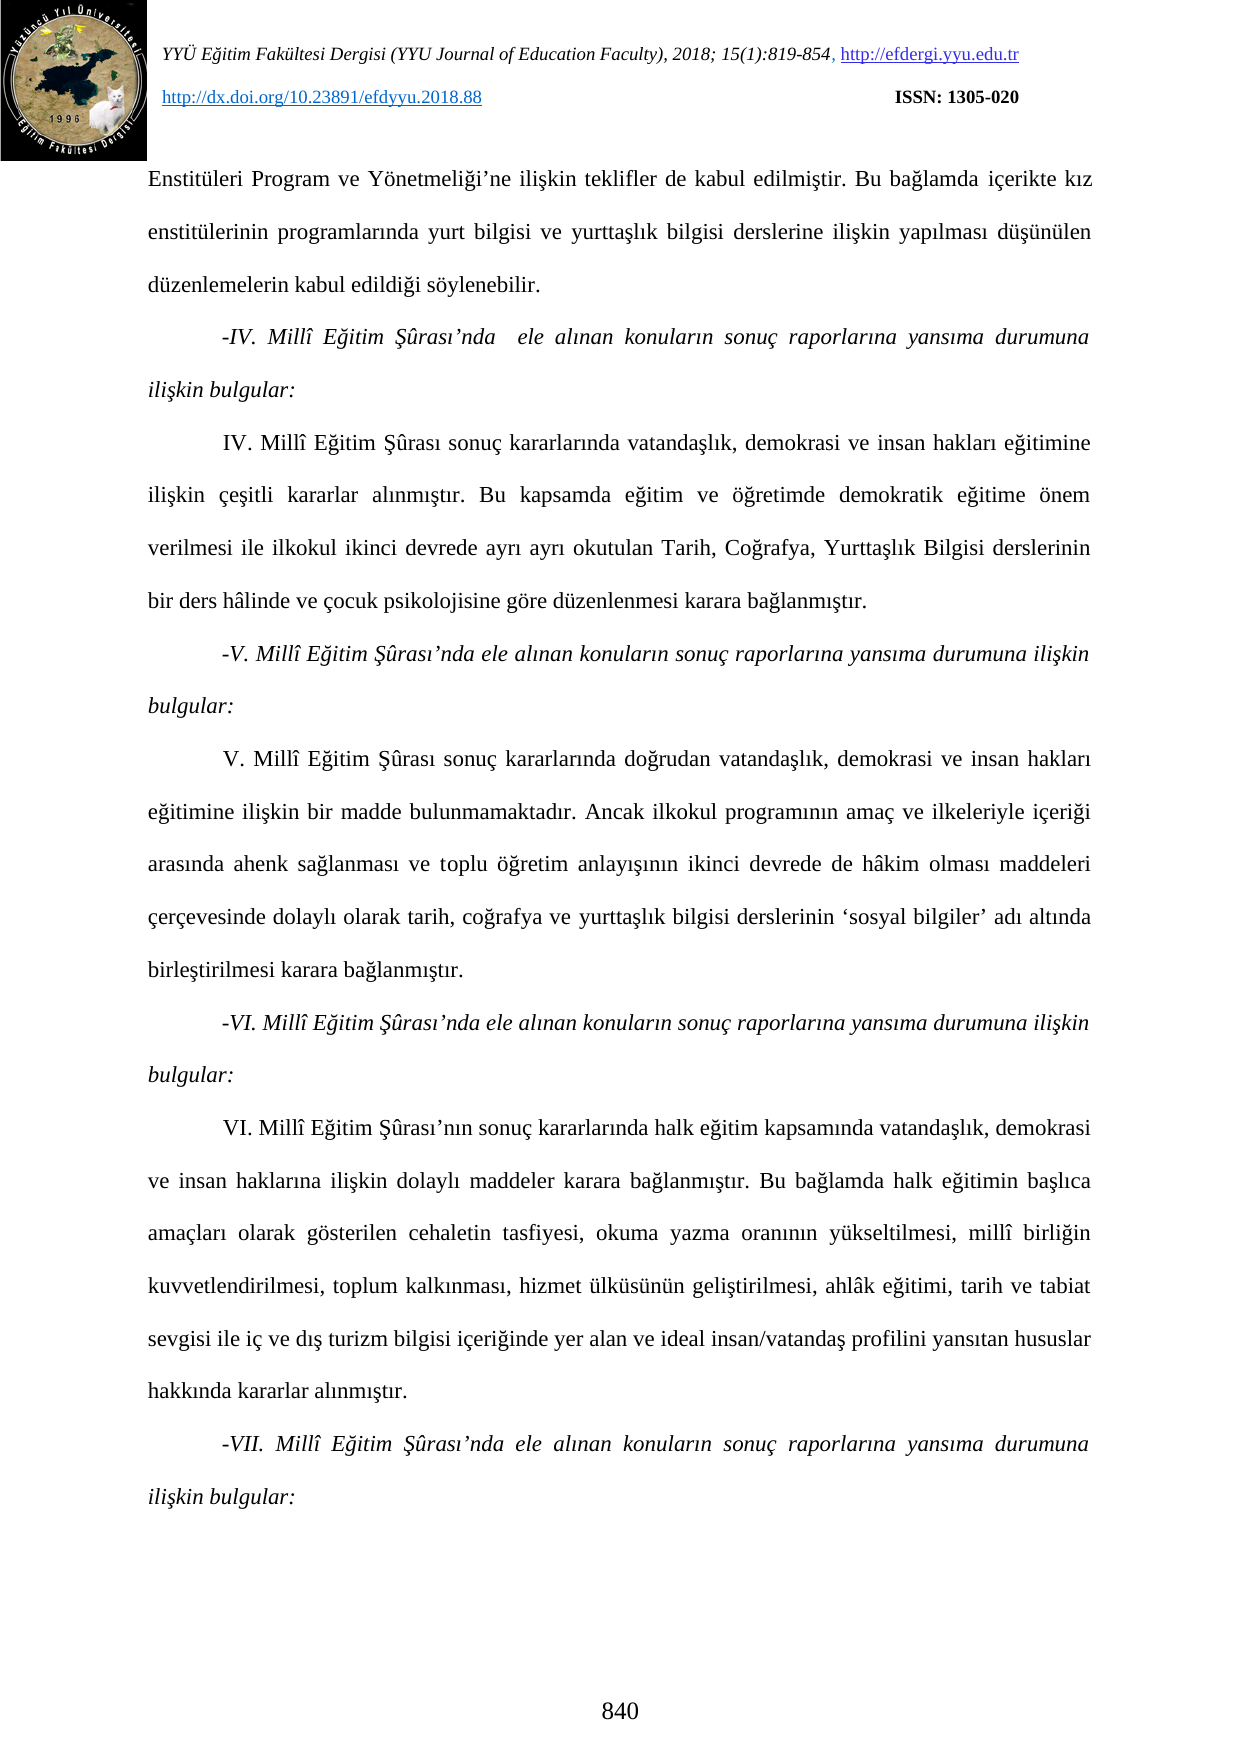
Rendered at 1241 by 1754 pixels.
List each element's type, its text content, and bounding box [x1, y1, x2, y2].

text VI. Millî Eğitim Şûrası’nın sonuç kararlarında halk eğitim kapsamında vatandaşlık, demokrasi ve insan haklarına ilişkin dolaylı maddeler karara bağlanmıştır. Bu bağlamda halk eğitimin başlıca amaçları olarak gösterilen cehaletin tasfiyesi, okuma yazma oranının yükseltilmesi, millî birliğin kuvvetlendirilmesi, toplum kalkınması, hizmet ülküsünün geliştirilmesi, ahlâk eğitimi, tarih ve tabiat sevgisi ile iç ve dış turizm bilgisi içeriğinde yer alan ve ideal insan/vatandaş profilini yansıtan hususlar hakkında kararlar alınmıştır. [148, 1114, 1092, 1404]
picture [0, 0, 147, 159]
text V. Millî Eğitim Şûrası sonuç kararlarında doğrudan vatandaşlık, demokrasi ve insan hakları eğitimine ilişkin bir madde bulunmamaktadır. Ancak ilkokul programının amaç ve ilkeleriyle içeriği arasında ahenk sağlanması ve toplu öğretim anlayışının ikinci devrede de hâkim olması maddeleri çerçevesinde dolaylı olarak tarih, coğrafya ve yurttaşlık bilgisi derslerinin ‘sosyal bilgiler’ adı altında birleştirilmesi karara bağlanmıştır. [148, 745, 1092, 982]
text -VI. Millî Eğitim Şûrası’nda ele alınan konuların sonuç raporlarına yansıma durumuna ilişkin bulgular: [148, 1009, 1092, 1088]
text -VII. Millî Eğitim Şûrası’nda ele alınan konuların sonuç raporlarına yansıma durumuna ilişkin bulgular: [148, 1430, 1092, 1509]
text IV. Millî Eğitim Şûrası sonuç kararlarında vatandaşlık, demokrasi ve insan hakları eğitimine ilişkin çeşitli kararlar alınmıştır. Bu kapsamda eğitim ve öğretimde demokratik eğitime önem verilmesi ile ilkokul ikinci devrede ayrı ayrı okutulan Tarih, Coğrafya, Yurttaşlık Bilgisi derslerinin bir ders hâlinde ve çocuk psikolojisine göre düzenlenmesi karara bağlanmıştır. [148, 429, 1092, 613]
text -IV. Millî Eğitim Şûrası’nda ele alınan konuların sonuç raporlarına yansıma durumuna ilişkin bulgular: [148, 323, 1092, 402]
text -V. Millî Eğitim Şûrası’nda ele alınan konuların sonuç raporlarına yansıma durumuna ilişkin bulgular: [148, 640, 1092, 719]
